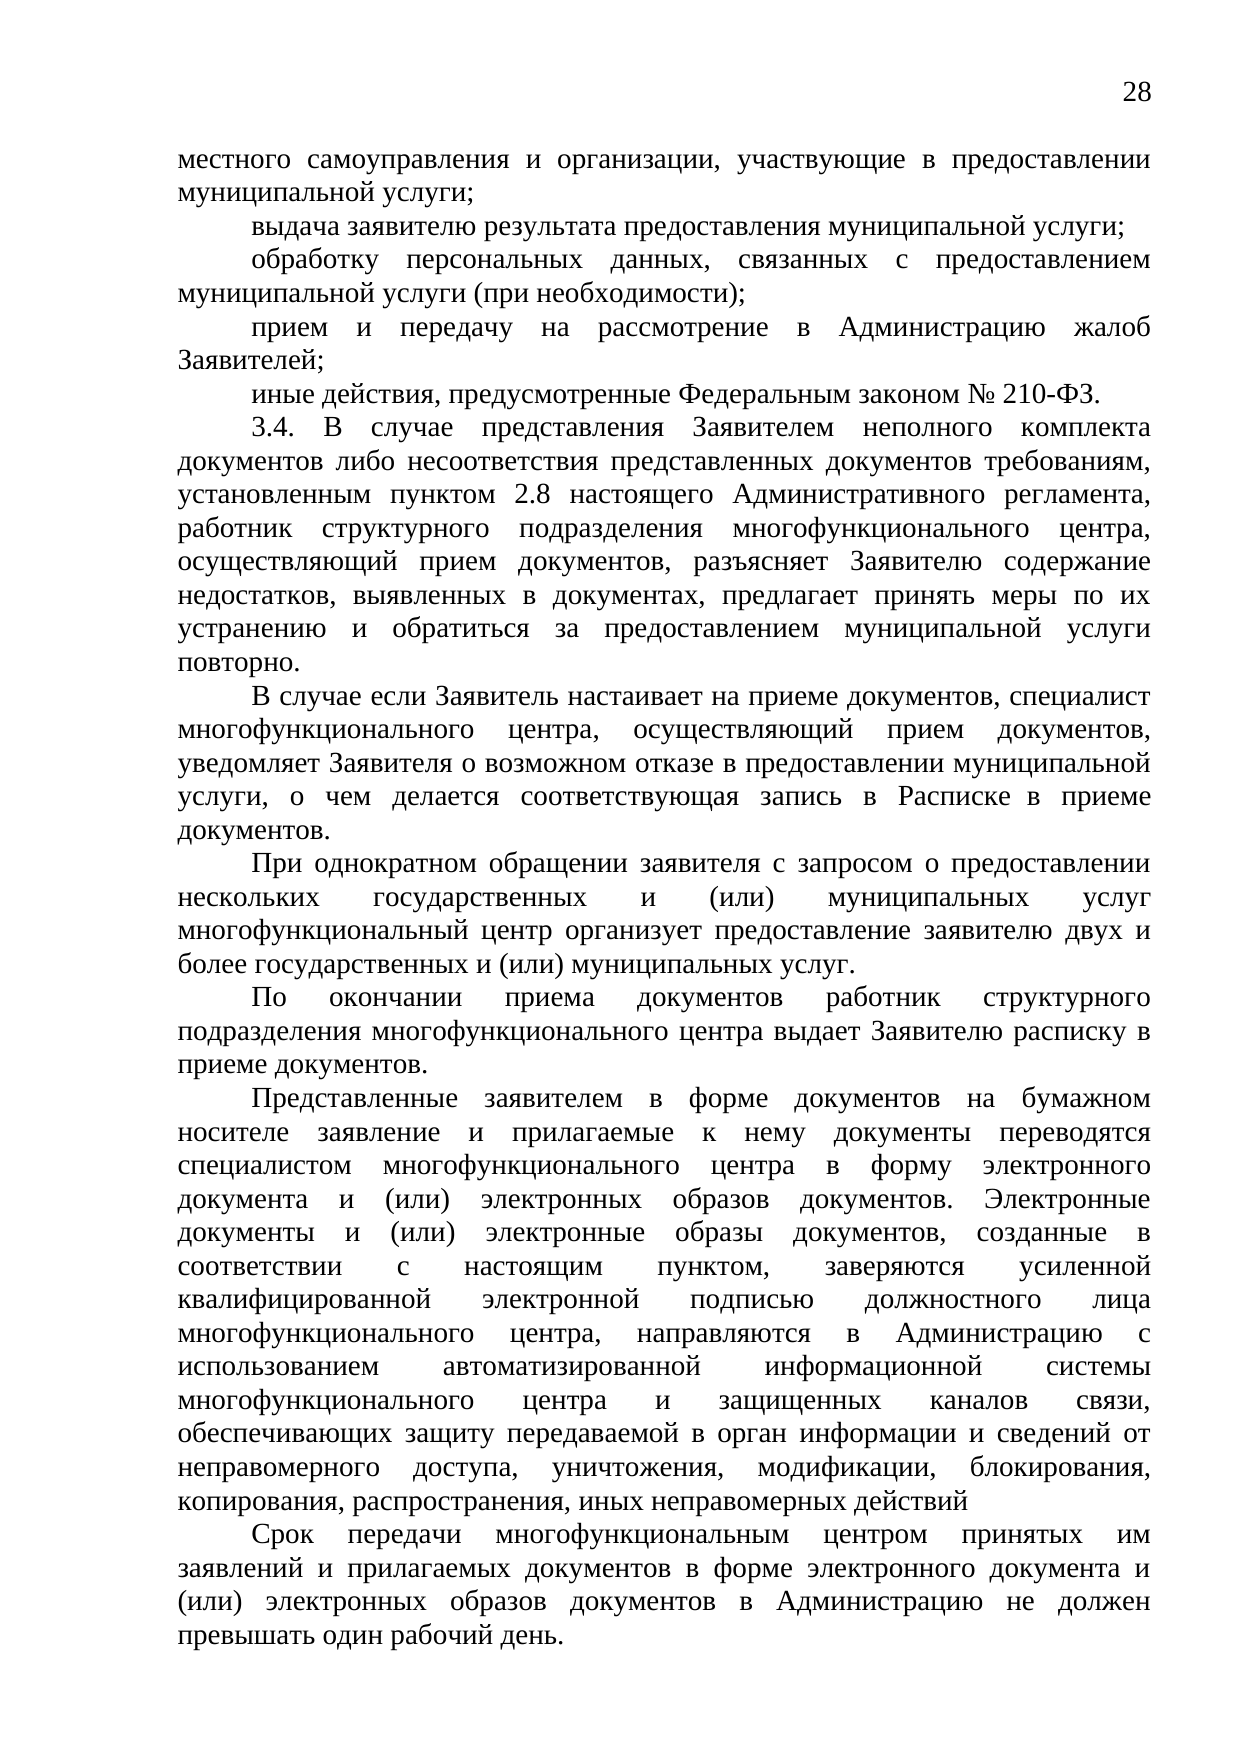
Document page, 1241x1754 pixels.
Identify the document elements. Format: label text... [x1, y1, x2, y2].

text прием и передачу на рассмотрение в Администрацию жалоб Заявителей; [177, 309, 1152, 376]
text При однократном обращении заявителя с запросом о предоставлении нескольких государственных и (или) муниципальных услуг многофункциональный центр организует предоставление заявителю двух и более государственных и (или) муниципальных услуг. [177, 845, 1152, 979]
text иные действия, предусмотренные Федеральным законом № 210-ФЗ. [177, 376, 1152, 409]
text Срок передачи многофункциональным центром принятых им заявлений и прилагаемых документов в форме электронного документа и (или) электронных образов документов в Администрацию не должен превышать один рабочий день. [177, 1516, 1152, 1650]
text выдача заявителю результата предоставления муниципальной услуги; [177, 208, 1152, 242]
text В случае если Заявитель настаивает на приеме документов, специалист многофункционального центра, осуществляющий прием документов, уведомляет Заявителя о возможном отказе в предоставлении муниципальной услуги, о чем делается соответствующая запись в Расписке в приеме документов. [177, 678, 1152, 845]
text обработку персональных данных, связанных с предоставлением муниципальной услуги (при необходимости); [177, 242, 1152, 309]
text 3.4. В случае представления Заявителем неполного комплекта документов либо несоответствия представленных документов требованиям, установленным пунктом 2.8 настоящего Административного регламента, работник структурного подразделения многофункционального центра, осуществляющий прием документов, разъясняет Заявителю содержание недостатков, выявленных в документах, предлагает принять меры по их устранению и обратиться за предоставлением муниципальной услуги повторно. [177, 409, 1152, 678]
text По окончании приема документов работник структурного подразделения многофункционального центра выдает Заявителю расписку в приеме документов. [177, 979, 1152, 1080]
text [177, 141, 1152, 208]
text Представленные заявителем в форме документов на бумажном носителе заявление и прилагаемые к нему документы переводятся специалистом многофункционального центра в форму электронного документа и (или) электронных образов документов. Электронные документы и (или) электронные образы документов, созданные в соответствии с настоящим пунктом, заверяются усиленной квалифицированной электронной подписью должностного лица многофункционального центра, направляются в Администрацию с использованием автоматизированной информационной системы многофункционального центра и защищенных каналов связи, обеспечивающих защиту передаваемой в орган информации и сведений от неправомерного доступа, уничтожения, модификации, блокирования, копирования, распространения, иных неправомерных действий [177, 1080, 1152, 1516]
